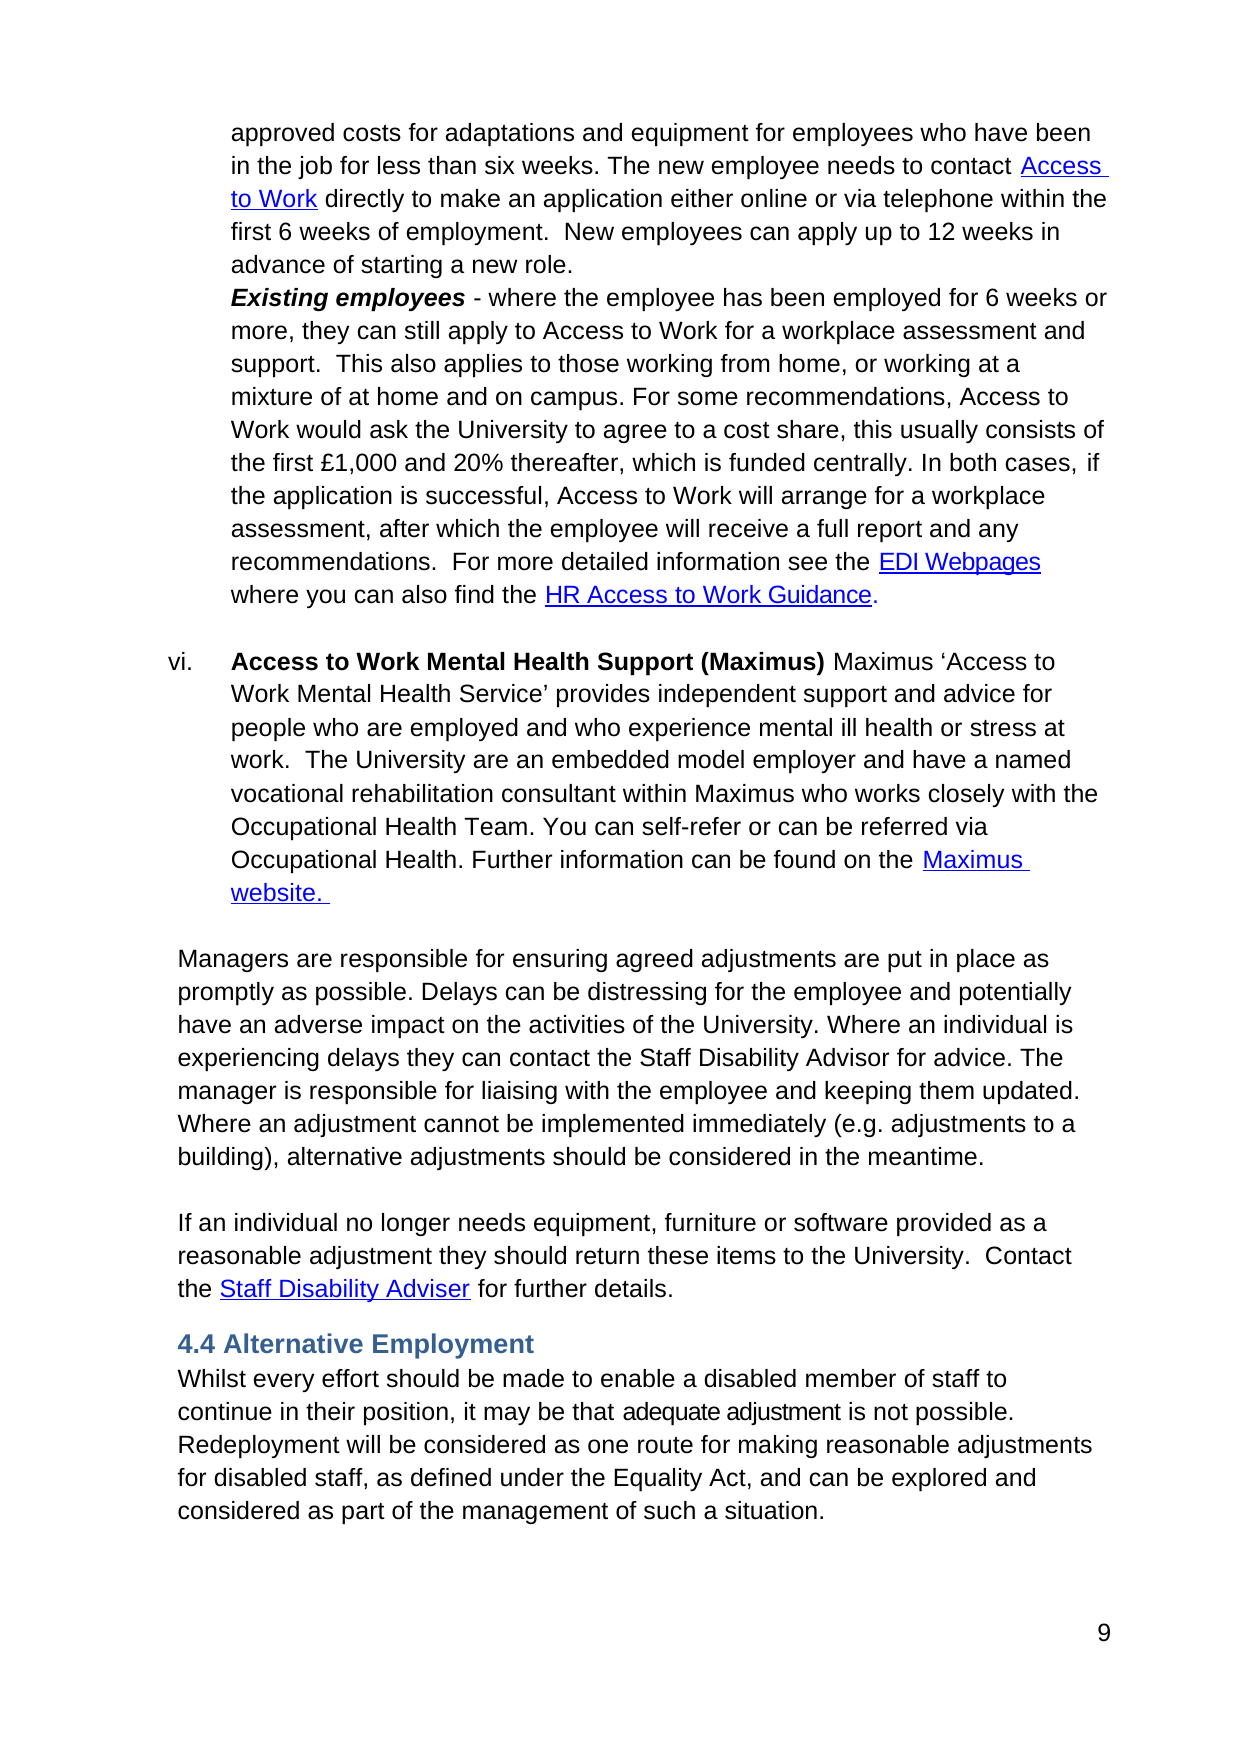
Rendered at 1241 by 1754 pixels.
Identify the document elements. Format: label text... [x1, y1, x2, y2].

text Managers are responsible for ensuring agreed adjustments are put in place as promptly as possible. Delays can be distressing for the employee and potentially have an adverse impact on the activities of the University. Where an individual is experiencing delays they can contact the Staff Disability Advisor for advice. The manager is responsible for liaising with the employee and keeping them updated. Where an adjustment cannot be implemented immediately (e.g. adjustments to a building), alternative adjustments should be considered in the meantime. [177, 944, 1111, 1171]
text If an individual no longer needs equipment, furniture or software provided as a reasonable adjustment they should return these items to the University. Contact the Staff Disability Adviser for further details. [177, 1208, 1111, 1303]
text Whilst every effort should be made to enable a disabled member of staff to continue in their position, it may be that adequate adjustment is not possible. Redeployment will be considered as one route for making reasonable adjustments for disabled staff, as defined under the Equality Act, and can be explored and considered as part of the management of such a situation. [177, 1364, 1111, 1524]
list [193, 118, 1111, 279]
list Access to Work Mental Health Support (Maximus) Maximus ‘Access to Work Mental Health Service’ provides independent support and advice for people who are employed and who experience mental ill health or stress at work. The University are an embedded model employer and have a named vocational rehabilitation consultant within Maximus who works closely with the Occupational Health Team. You can self-refer or can be referred via Occupational Health. Further information can be found on the Maximus website. [193, 646, 1111, 939]
subtitle 4.4 Alternative Employment [177, 1328, 1111, 1359]
list Existing employees - where the employee has been employed for 6 weeks or more, they can still apply to Access to Work for a workplace assessment and support. This also applies to those working from home, or working at a mixture of at home and on campus. For some recommendations, Access to Work would ask the University to agree to a cost share, this usually consists of the first £1,000 and 20% thereafter, which is funded centrally. In both cases, if the application is successful, Access to Work will arrange for a workplace assessment, after which the employee will receive a full report and any recommendations. For more detailed information see the EDI Webpages where you can also find the HR Access to Work Guidance. [231, 283, 1111, 609]
